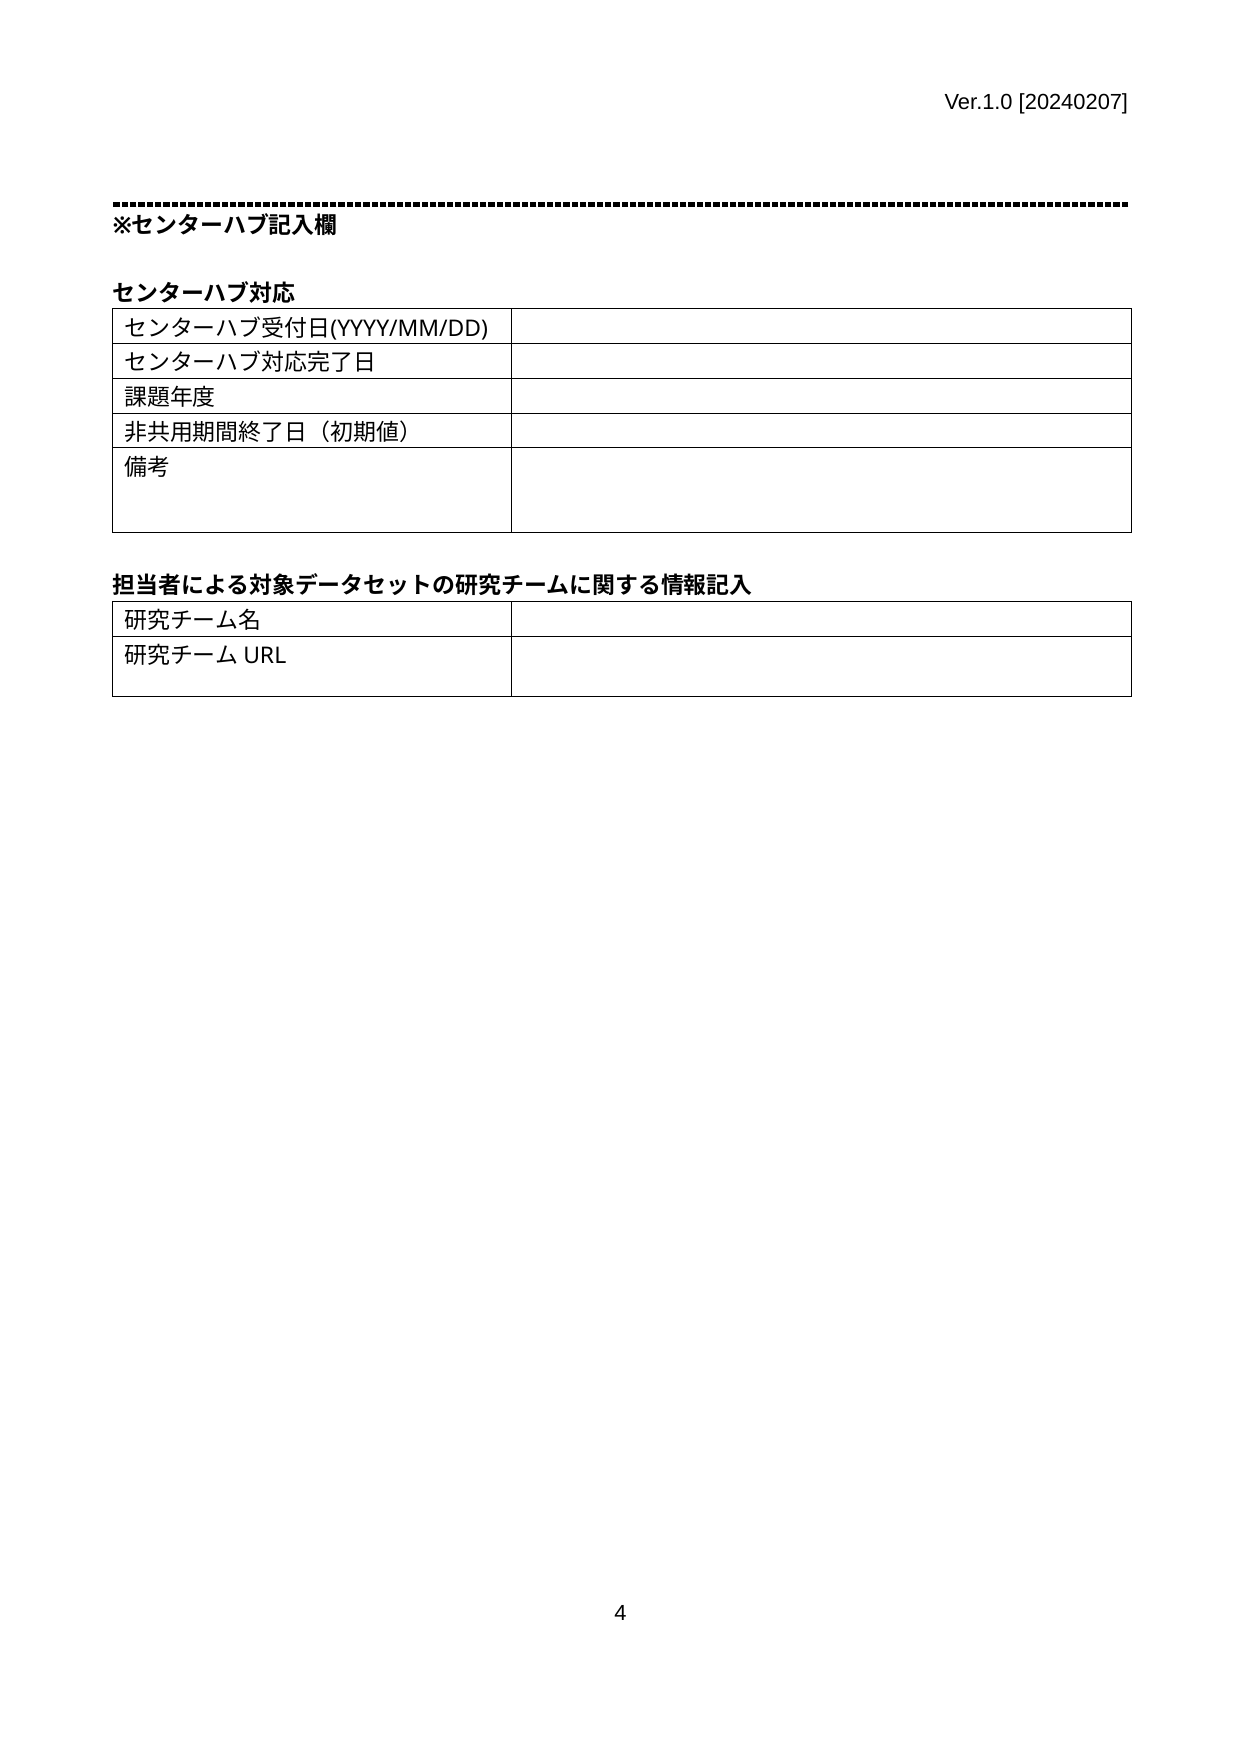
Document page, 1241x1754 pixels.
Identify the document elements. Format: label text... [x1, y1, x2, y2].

table_header センターハブ受付日(YYYY/MM/DD) [113, 309, 511, 343]
text ※センターハブ記入欄 [112, 207, 1128, 241]
table_cell 非共用期間終了日（初期値） [113, 414, 511, 447]
table_cell 課題年度 [113, 379, 511, 412]
table_cell [512, 414, 1131, 447]
table_cell [512, 379, 1131, 412]
text 担当者による対象データセットの研究チームに関する情報記入 [112, 567, 1128, 601]
table_cell センターハブ対応完了日 [113, 344, 511, 378]
table_cell 備考 [113, 448, 511, 532]
text センターハブ対応 [112, 274, 1128, 308]
table_header 研究チーム名 [113, 602, 511, 636]
table_cell [512, 344, 1131, 378]
table_cell [512, 448, 1131, 532]
table_cell 研究チームURL [113, 637, 511, 696]
table_header [512, 602, 1131, 636]
table_header [512, 309, 1131, 343]
table_cell [512, 637, 1131, 696]
